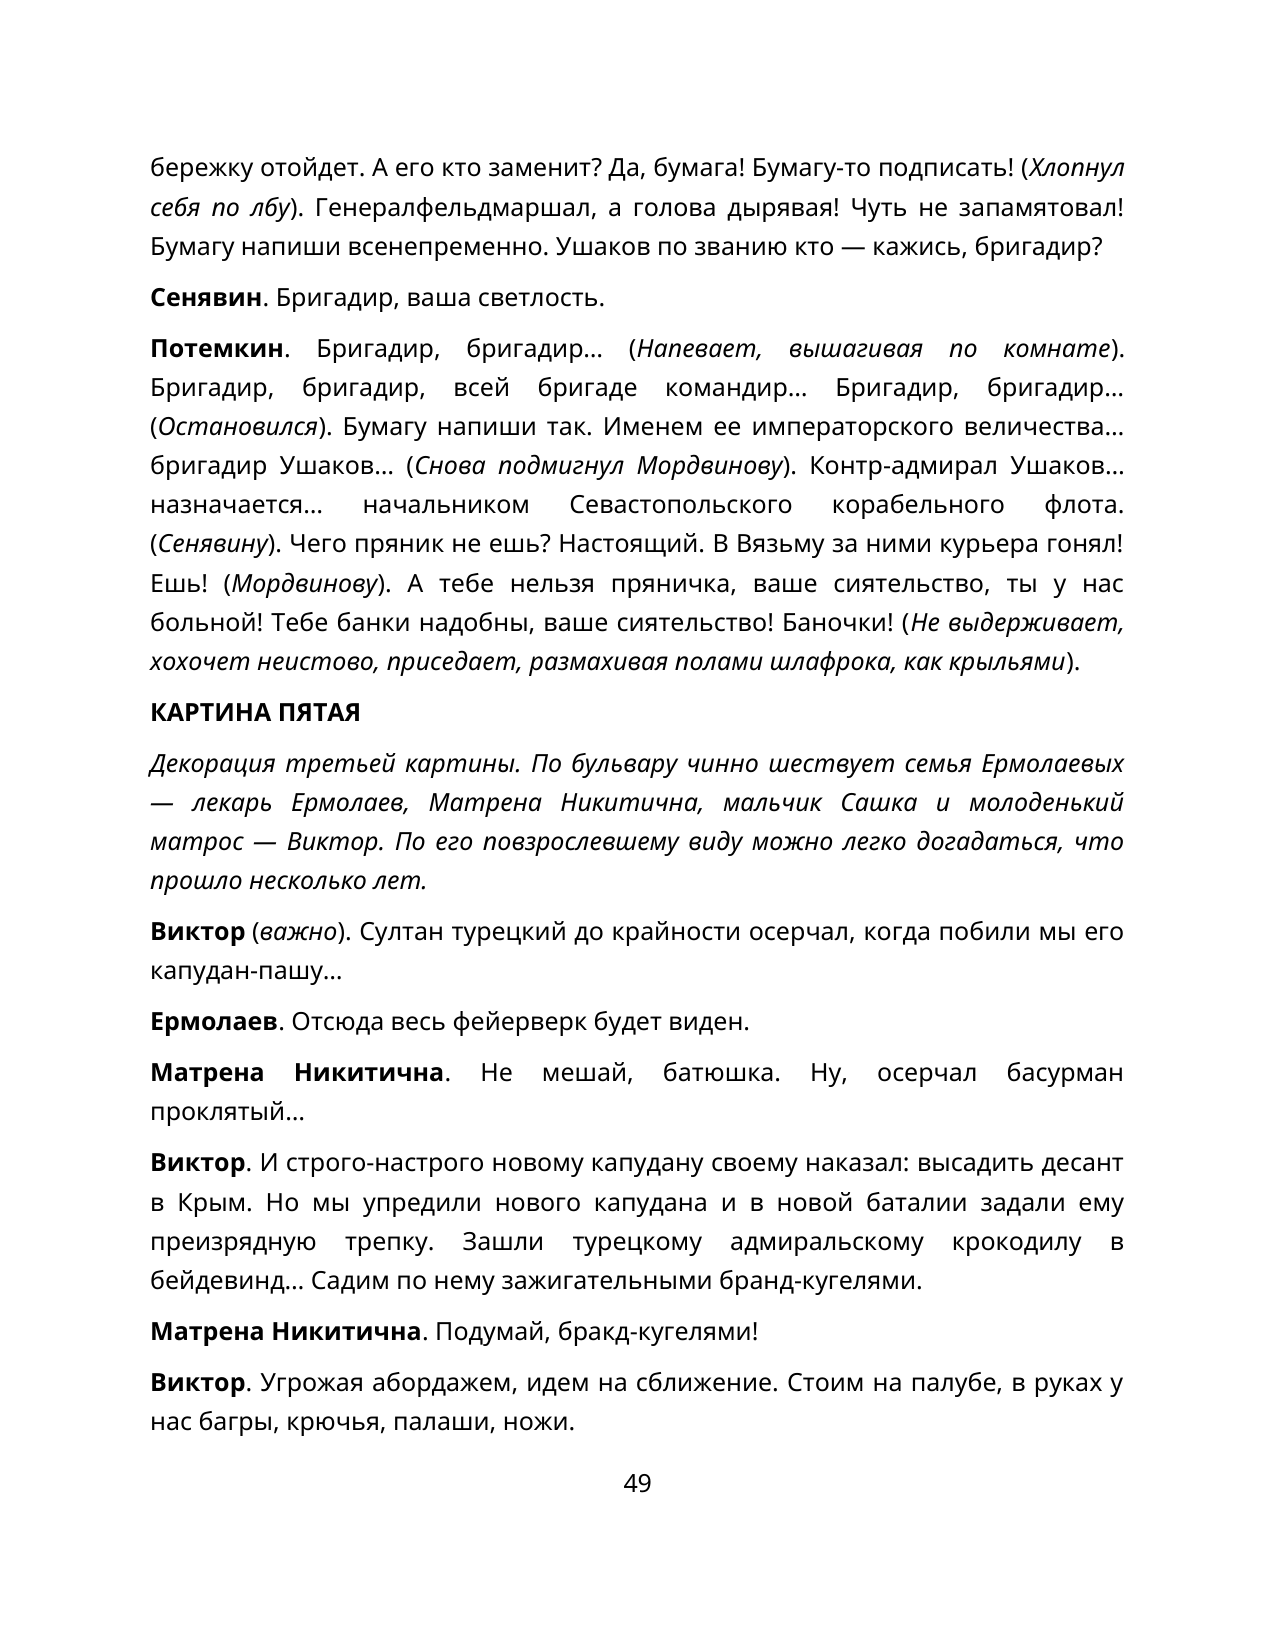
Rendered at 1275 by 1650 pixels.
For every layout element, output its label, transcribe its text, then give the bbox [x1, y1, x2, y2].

text Виктор. И строго-настрого новому капудану своему наказал: высадить десант в Крым. Но мы упредили нового капудана и в новой баталии задали ему преизрядную трепку. Зашли турецкому адмиральскому крокодилу в бейдевинд… Садим по нему зажигательными бранд-кугелями. [150, 1145, 1125, 1297]
text Декорация третьей картины. По бульвару чинно шествует семья Ермолаевых — лекарь Ермолаев, Матрена Никитична, мальчик Сашка и молоденький матрос — Виктор. По его повзрослевшему виду можно легко догадаться, что прошло несколько лет. [150, 745, 1125, 897]
text Сенявин. Бригадир, ваша светлость. [150, 279, 1125, 313]
text Ермолаев. Отсюда весь фейерверк будет виден. [150, 1004, 1125, 1038]
text Виктор. Угрожая абордажем, идем на сближение. Стоим на палубе, в руках у нас багры, крючья, палаши, ножи. [150, 1364, 1125, 1438]
text Потемкин. Бригадир, бригадир… (Напевает, вышагивая по комнате). Бригадир, бригадир, всей бригаде командир… Бригадир, бригадир… (Остановился). Бумагу напиши так. Именем ее императорского величества… бригадир Ушаков… (Снова подмигнул Мордвинову). Контр-адмирал Ушаков… назначается… начальником Севастопольского корабельного флота. (Сенявину). Чего пряник не ешь? Настоящий. В Вязьму за ними курьера гонял! Ешь! (Мордвинову). А тебе нельзя пряничка, ваше сиятельство, ты у нас больной! Тебе банки надобны, ваше сиятельство! Баночки! (Не выдерживает, хохочет неистово, приседает, размахивая полами шлафрока, как крыльями). [150, 330, 1125, 678]
text Матрена Никитична. Не мешай, батюшка. Ну, осерчал басурман проклятый… [150, 1055, 1125, 1128]
text Виктор (важно). Султан турецкий до крайности осерчал, когда побили мы его капудан-пашу… [150, 914, 1125, 987]
text КАРТИНА ПЯТАЯ [150, 694, 1125, 728]
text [150, 150, 1125, 262]
text Матрена Никитична. Подумай, бракд-кугелями! [150, 1313, 1125, 1347]
